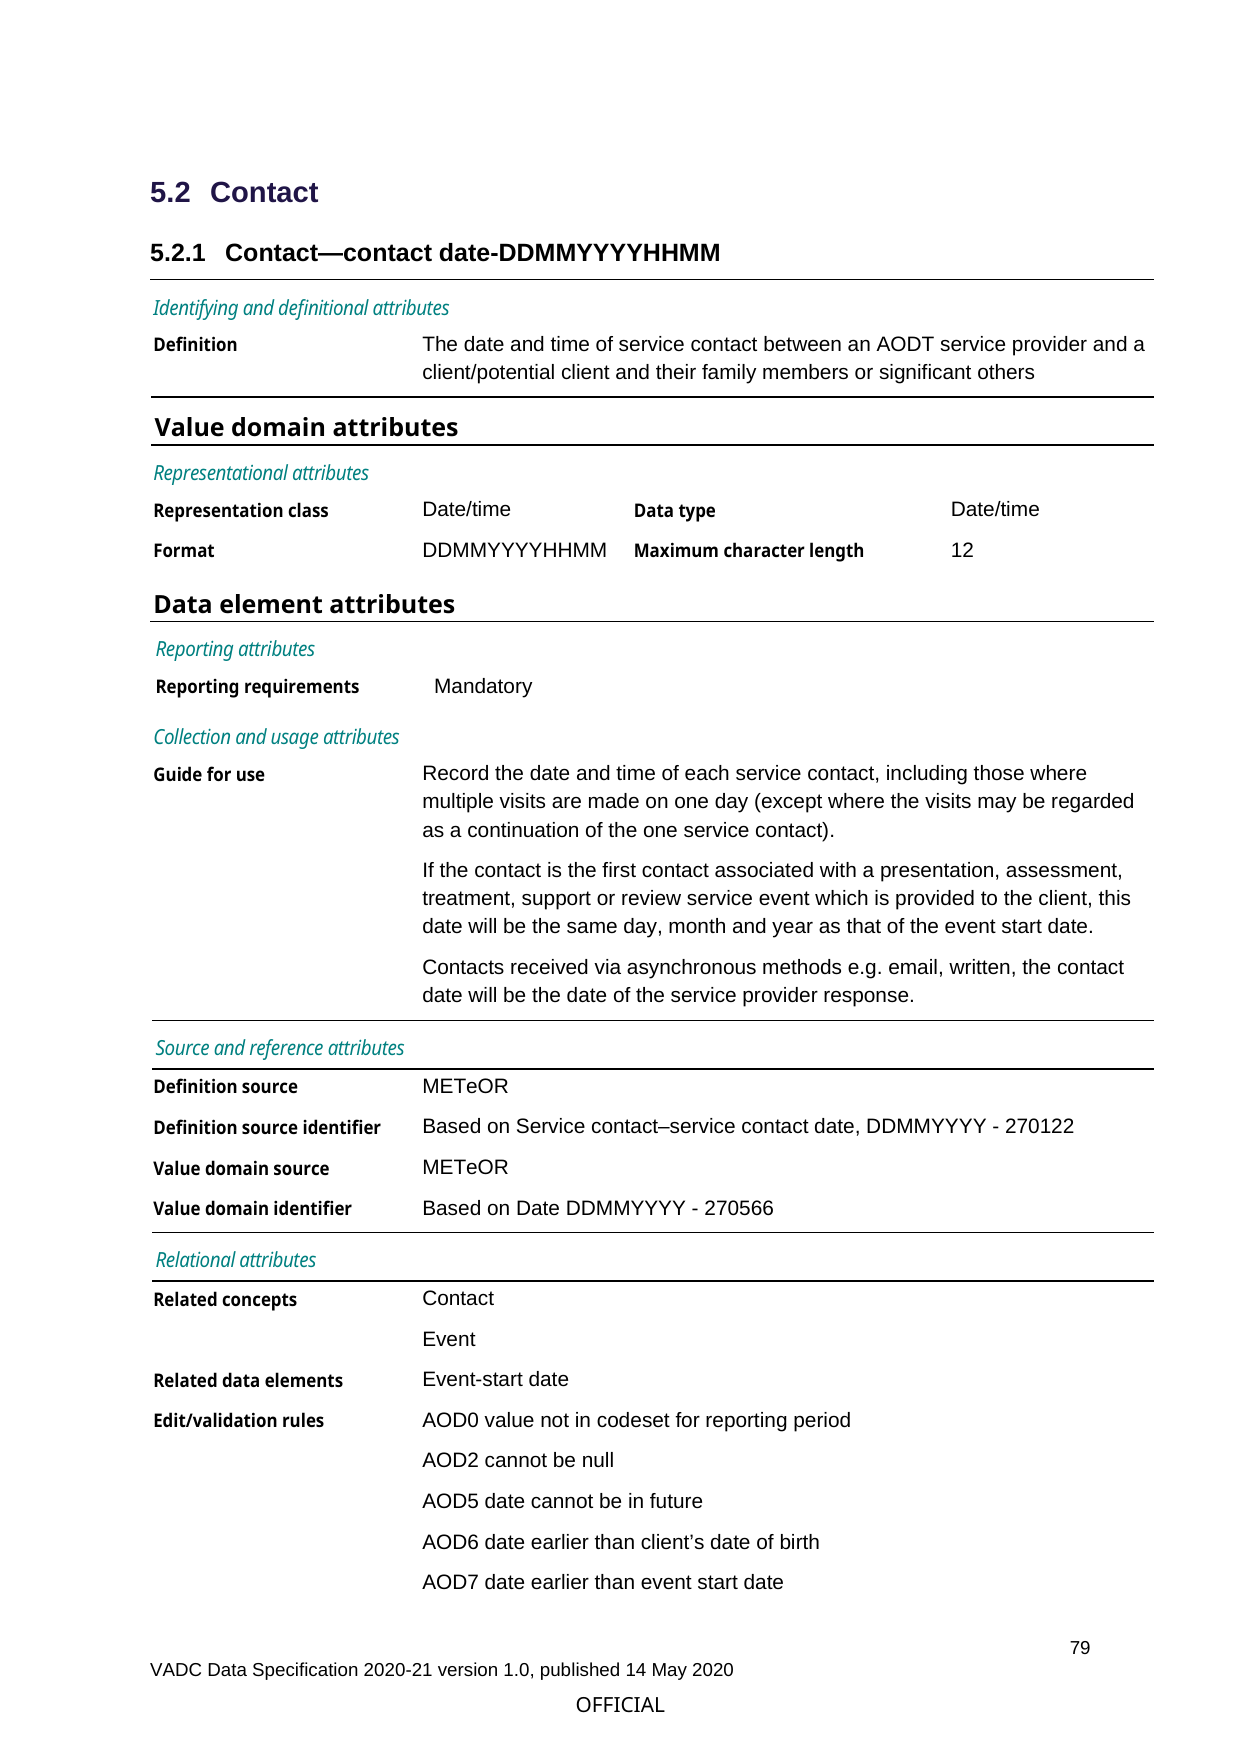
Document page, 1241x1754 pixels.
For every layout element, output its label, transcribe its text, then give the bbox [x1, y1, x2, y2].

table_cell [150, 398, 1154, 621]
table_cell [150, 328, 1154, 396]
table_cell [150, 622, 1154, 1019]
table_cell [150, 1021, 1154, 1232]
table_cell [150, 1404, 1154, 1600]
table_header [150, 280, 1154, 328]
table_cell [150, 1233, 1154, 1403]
subtitle Contact—contact date-DDMMYYYYHHMM [150, 238, 1090, 267]
subtitle Contact [150, 175, 1090, 208]
